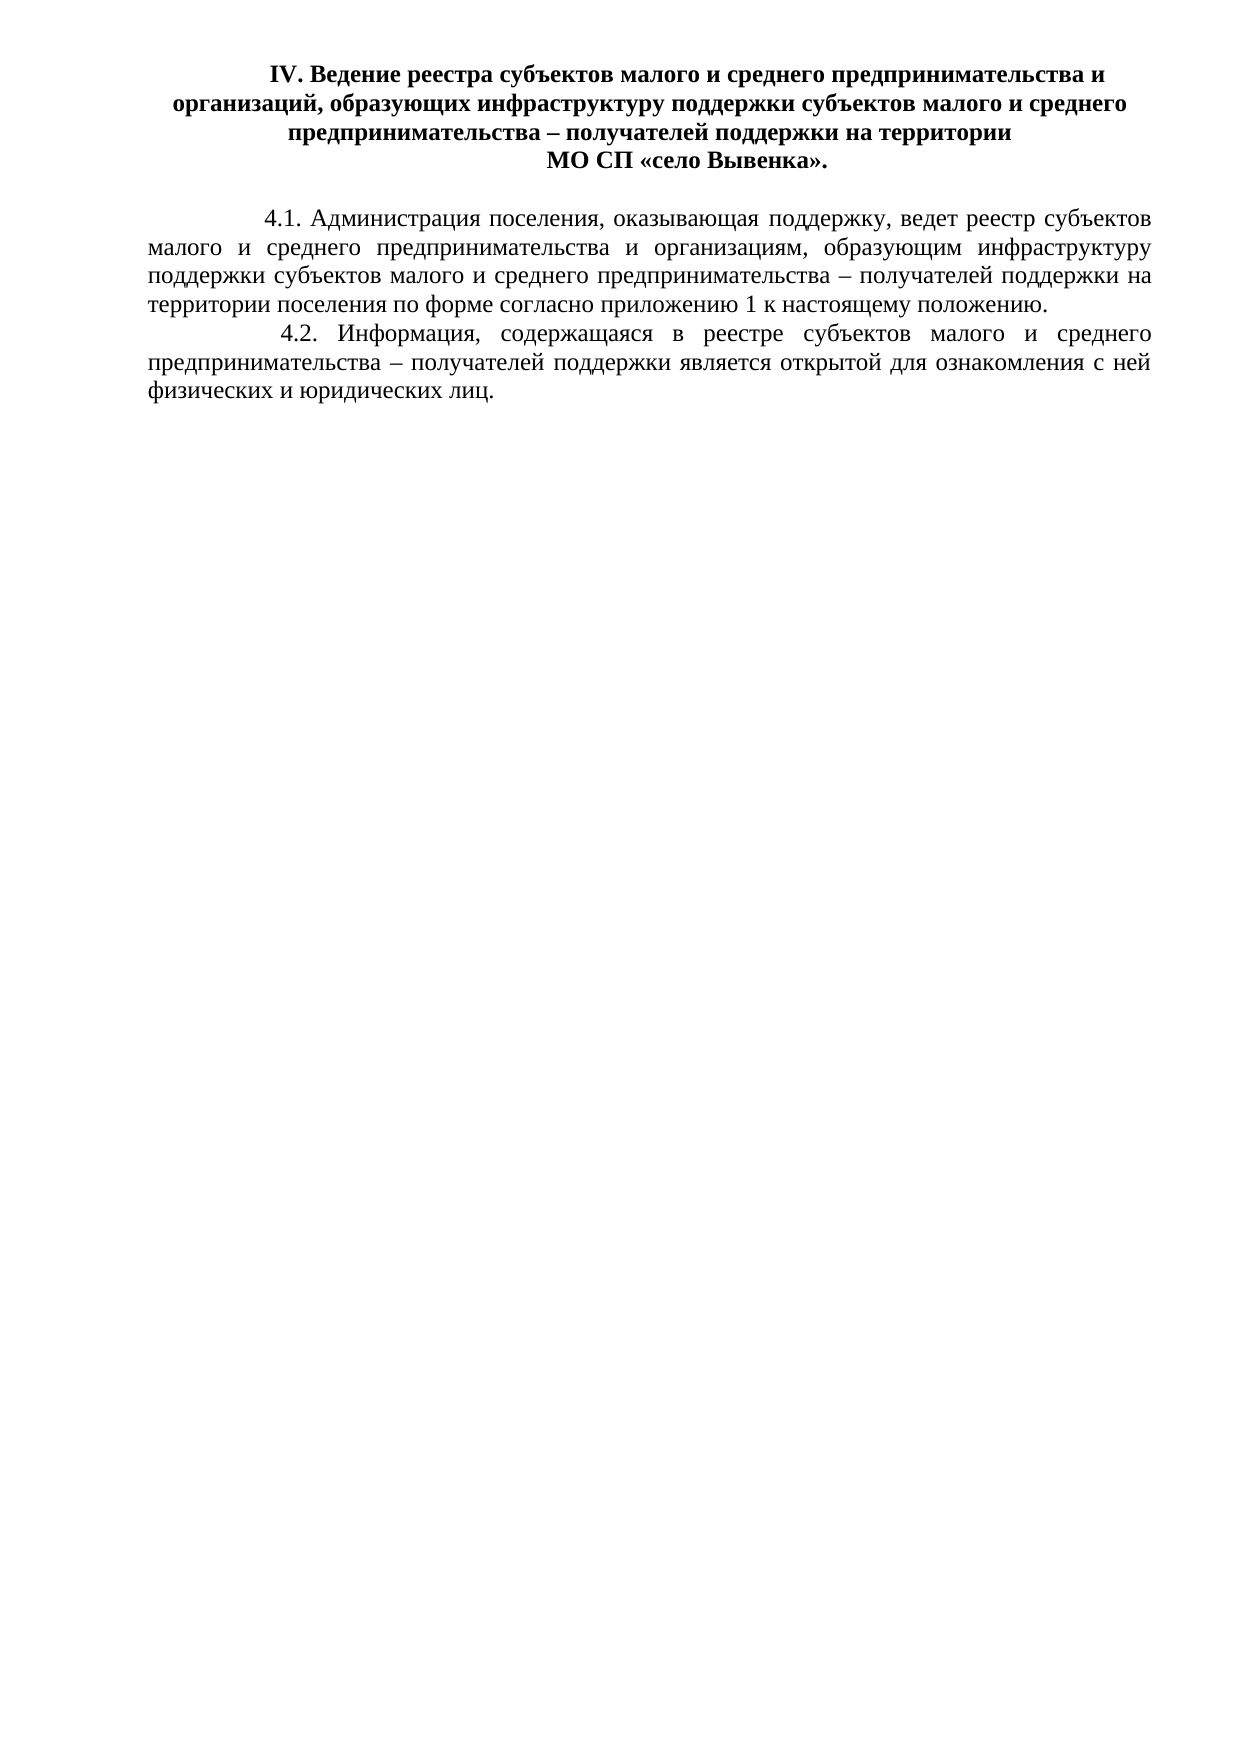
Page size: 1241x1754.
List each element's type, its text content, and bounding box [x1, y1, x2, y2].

list МО СП «село Вывенка». [148, 145, 1152, 174]
list IV. Ведение реестра субъектов малого и среднего предпринимательства и организаций, образующих инфраструктуру поддержки субъектов малого и среднего предпринимательства – получателей поддержки на территории [148, 59, 1152, 145]
text 4.1. Администрация поселения, оказывающая поддержку, ведет реестр субъектов малого и среднего предпринимательства и организациям, образующим инфраструктуру поддержки субъектов малого и среднего предпринимательства – получателей поддержки на территории поселения по форме согласно приложению 1 к настоящему положению. [148, 203, 1152, 318]
text 4.2. Информация, содержащаяся в реестре субъектов малого и среднего предпринимательства – получателей поддержки является открытой для ознакомления с ней физических и юридических лиц. [148, 318, 1152, 404]
